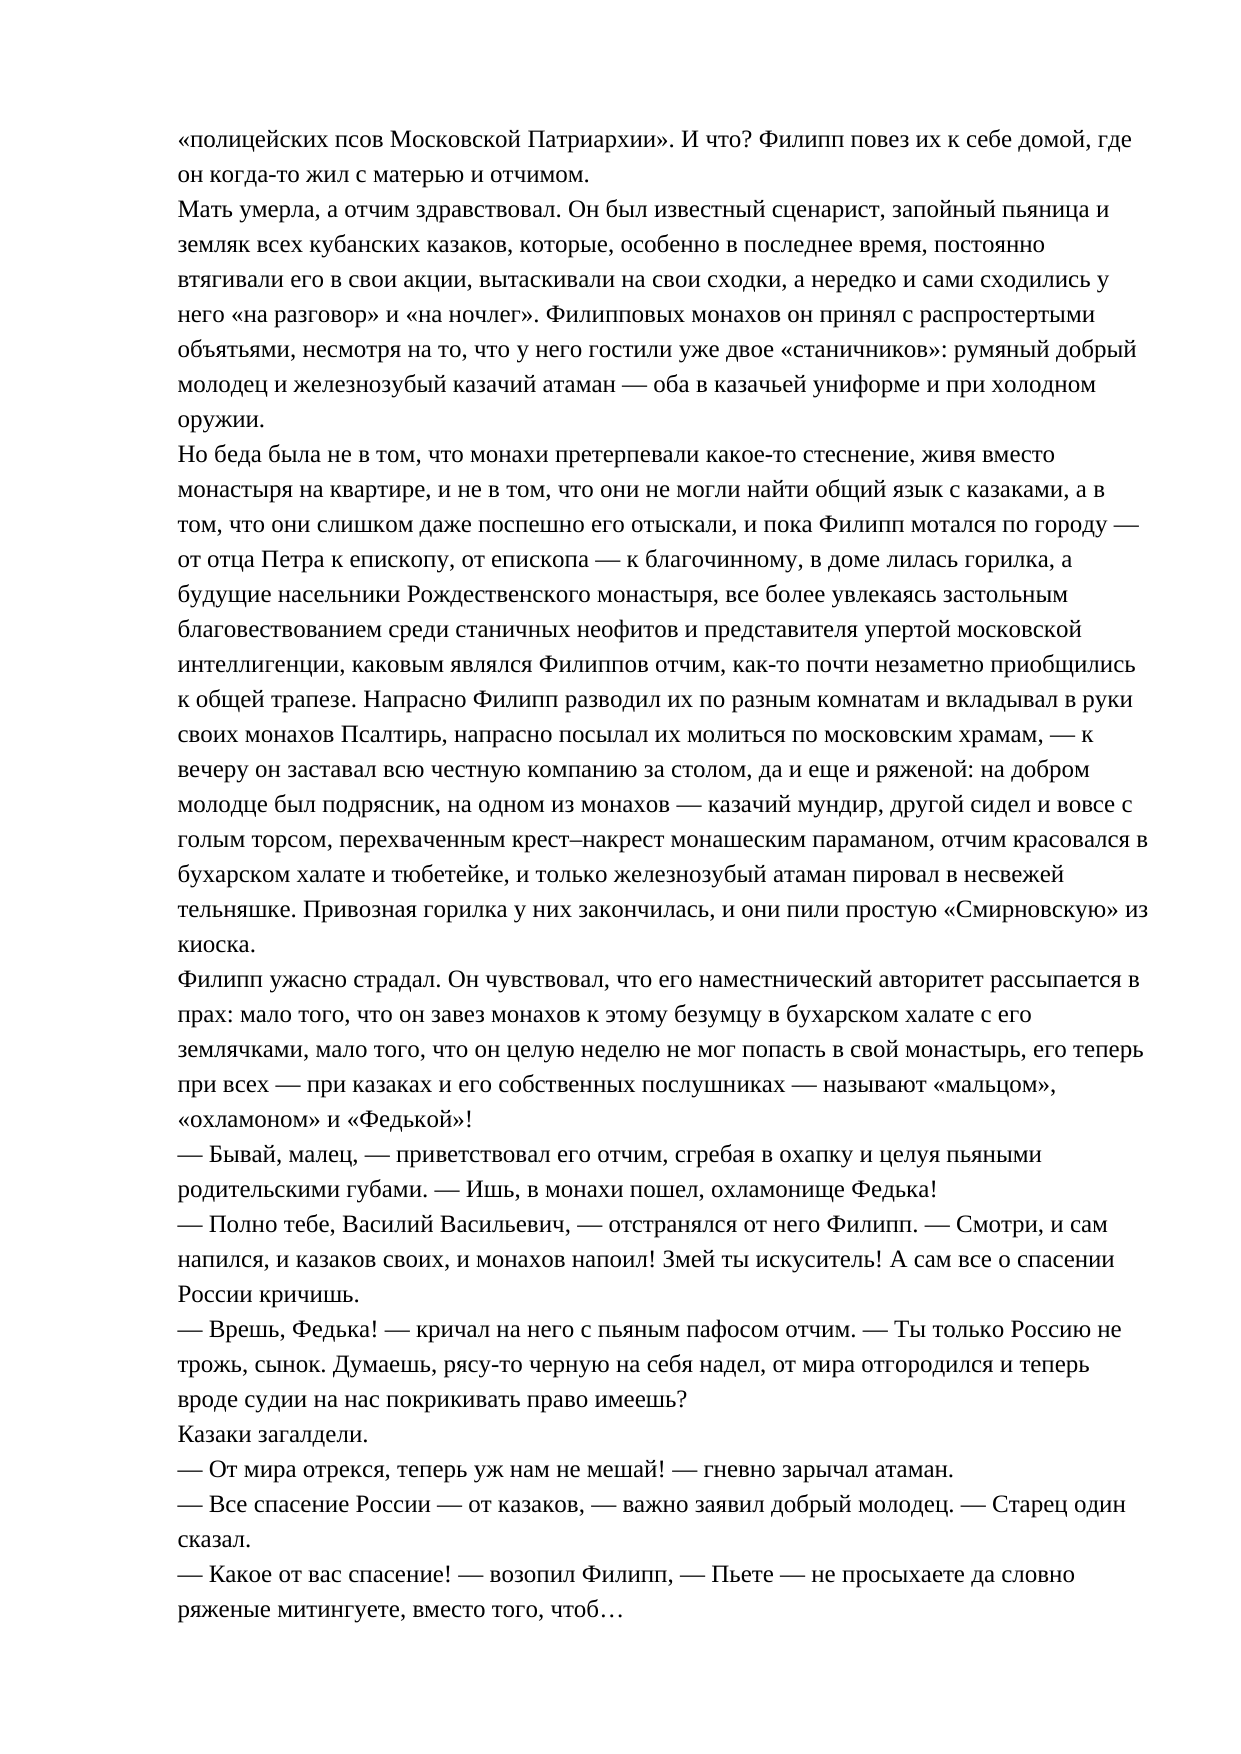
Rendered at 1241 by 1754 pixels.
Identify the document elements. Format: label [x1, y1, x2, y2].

text [177, 118, 1152, 1623]
